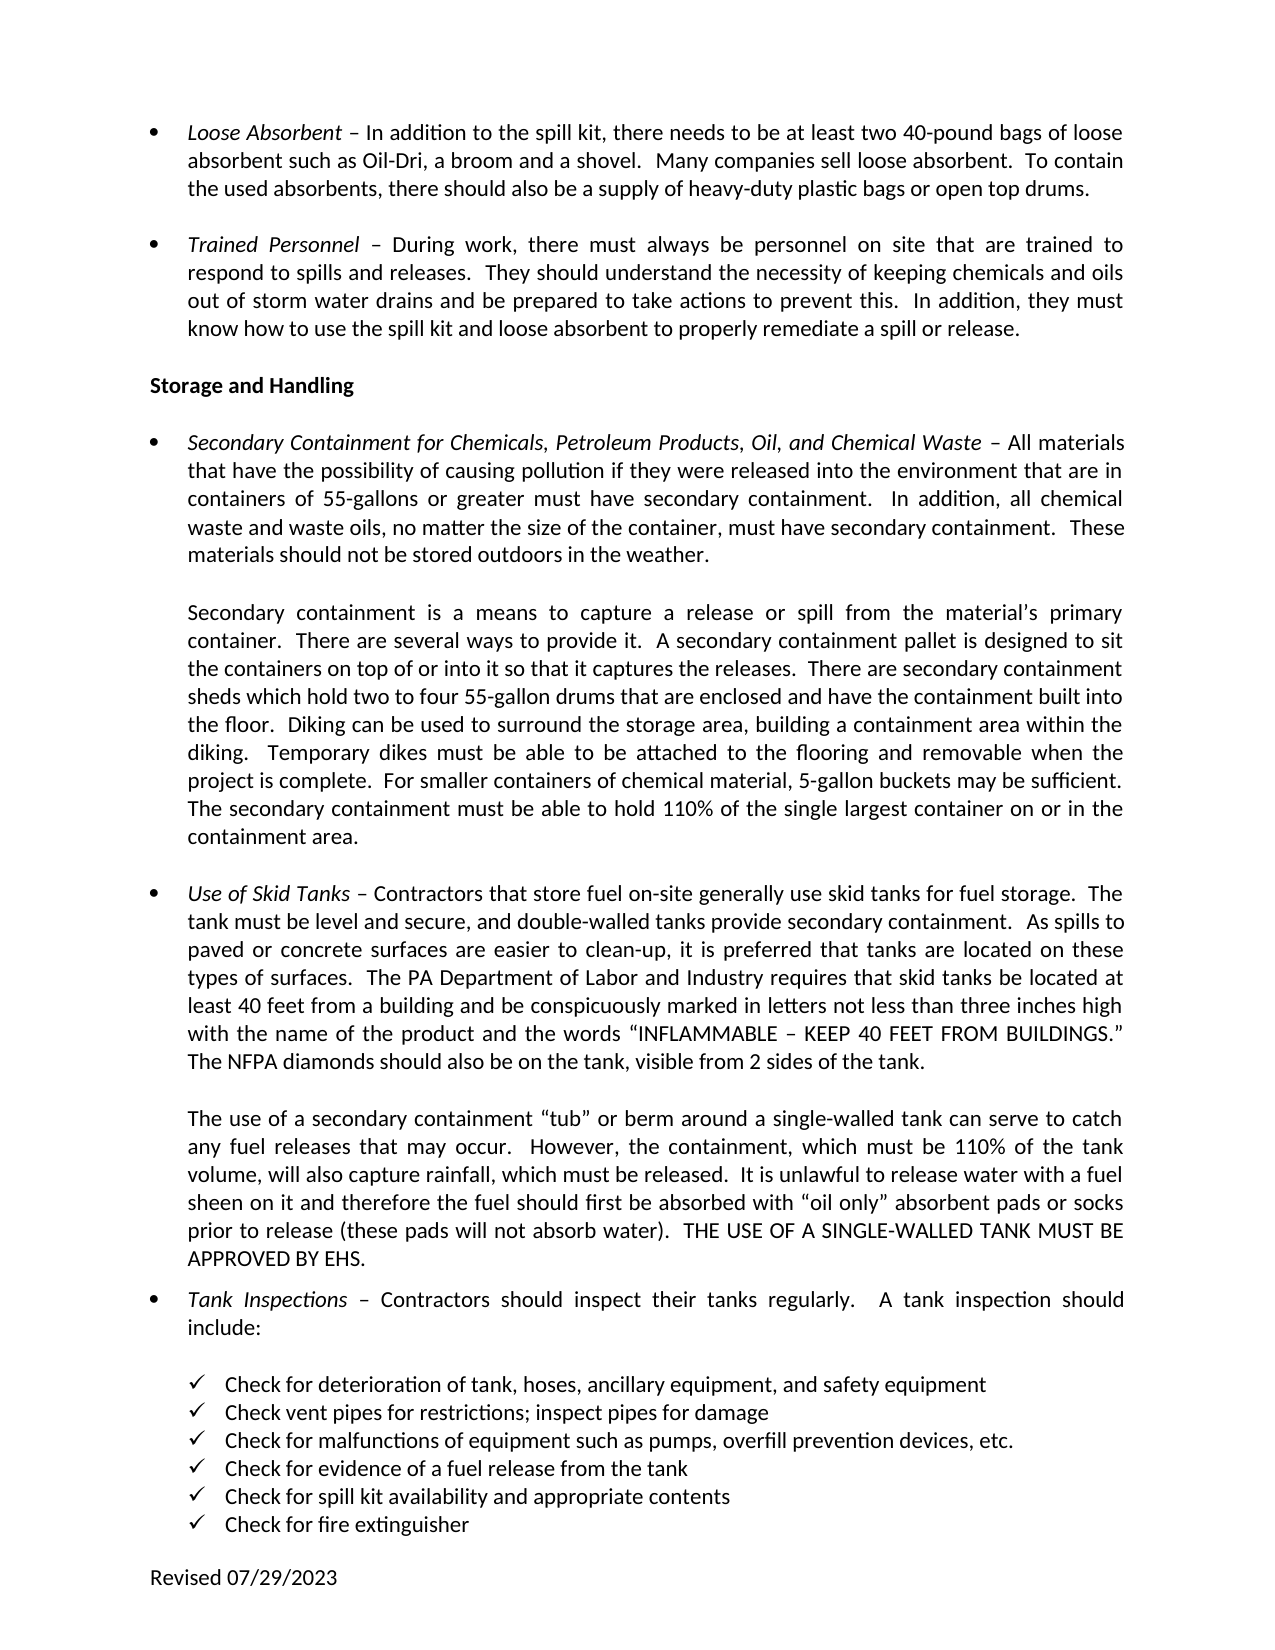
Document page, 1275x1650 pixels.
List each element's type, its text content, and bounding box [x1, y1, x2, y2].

list Trained Personnel – During work, there must always be personnel on site that are trained to respond to spills and releases. They should understand the necessity of keeping chemicals and oils out of storm water drains and be prepared to take actions to prevent this. In addition, they must know how to use the spill kit and loose absorbent to properly remediate a spill or release. [150, 230, 1125, 342]
subtitle Storage and Handling [150, 371, 1125, 399]
list Check for evidence of a fuel release from the tank [187, 1483, 1125, 1512]
list Tank Inspections – Contractors should inspect their tanks regularly. A tank inspection should include: [150, 1285, 1125, 1341]
list Check for deterioration of tank, hoses, ancillary equipment, and safety equipment [187, 1370, 1125, 1398]
list Check vent pipes for restrictions; inspect pipes for damage [187, 1427, 1125, 1456]
subtitle The use of a secondary containment “tub” or berm around a single-walled tank can serve to catch any fuel releases that may occur. However, the containment, which must be 110% of the tank volume, will also capture rainfall, which must be released. It is unlawful to release water with a fuel sheen on it and therefore the fuel should first be absorbed with “oil only” absorbent pads or socks prior to release (these pads will not absorb water). THE USE OF A SINGLE-WALLED TANK MUST BE APPROVED BY EHS. [187, 1104, 1125, 1273]
list Use of Skid Tanks – Contractors that store fuel on-site generally use skid tanks for fuel storage. The tank must be level and secure, and double-walled tanks provide secondary containment. As spills to paved or concrete surfaces are easier to clean-up, it is preferred that tanks are located on these types of surfaces. The PA Department of Labor and Industry requires that skid tanks be located at least 40 feet from a building and be conspicuously marked in letters not less than three inches high with the name of the product and the words “INFLAMMABLE – KEEP 40 FEET FROM BUILDINGS.” The NFPA diamonds should also be on the tank, visible from 2 sides of the tank. [150, 879, 1125, 1075]
list Check for spill kit availability and appropriate contents [187, 1512, 1125, 1539]
list Loose Absorbent – In addition to the spill kit, there needs to be at least two 40-pound bags of loose absorbent such as Oil-Dri, a broom and a shovel. Many companies sell loose absorbent. To contain the used absorbents, there should also be a supply of heavy-duty plastic bags or open top drums. [150, 118, 1125, 202]
text Secondary containment is a means to capture a release or spill from the material’s primary container. There are several ways to provide it. A secondary containment pallet is designed to sit the containers on top of or into it so that it captures the releases. There are secondary containment sheds which hold two to four 55-gallon drums that are enclosed and have the containment built into the floor. Diking can be used to surround the storage area, building a containment area within the diking. Temporary dikes must be able to be attached to the flooring and removable when the project is complete. For smaller containers of chemical material, 5-gallon buckets may be sufficient. The secondary containment must be able to hold 110% of the single largest container on or in the containment area. [187, 598, 1125, 850]
list Secondary Containment for Chemicals, Petroleum Products, Oil, and Chemical Waste – All materials that have the possibility of causing pollution if they were released into the environment that are in containers of 55-gallons or greater must have secondary containment. In addition, all chemical waste and waste oils, no matter the size of the container, must have secondary containment. These materials should not be stored outdoors in the weather. [150, 428, 1125, 569]
list Check for malfunctions of equipment such as pumps, overfill prevention devices, etc. [187, 1456, 1125, 1483]
